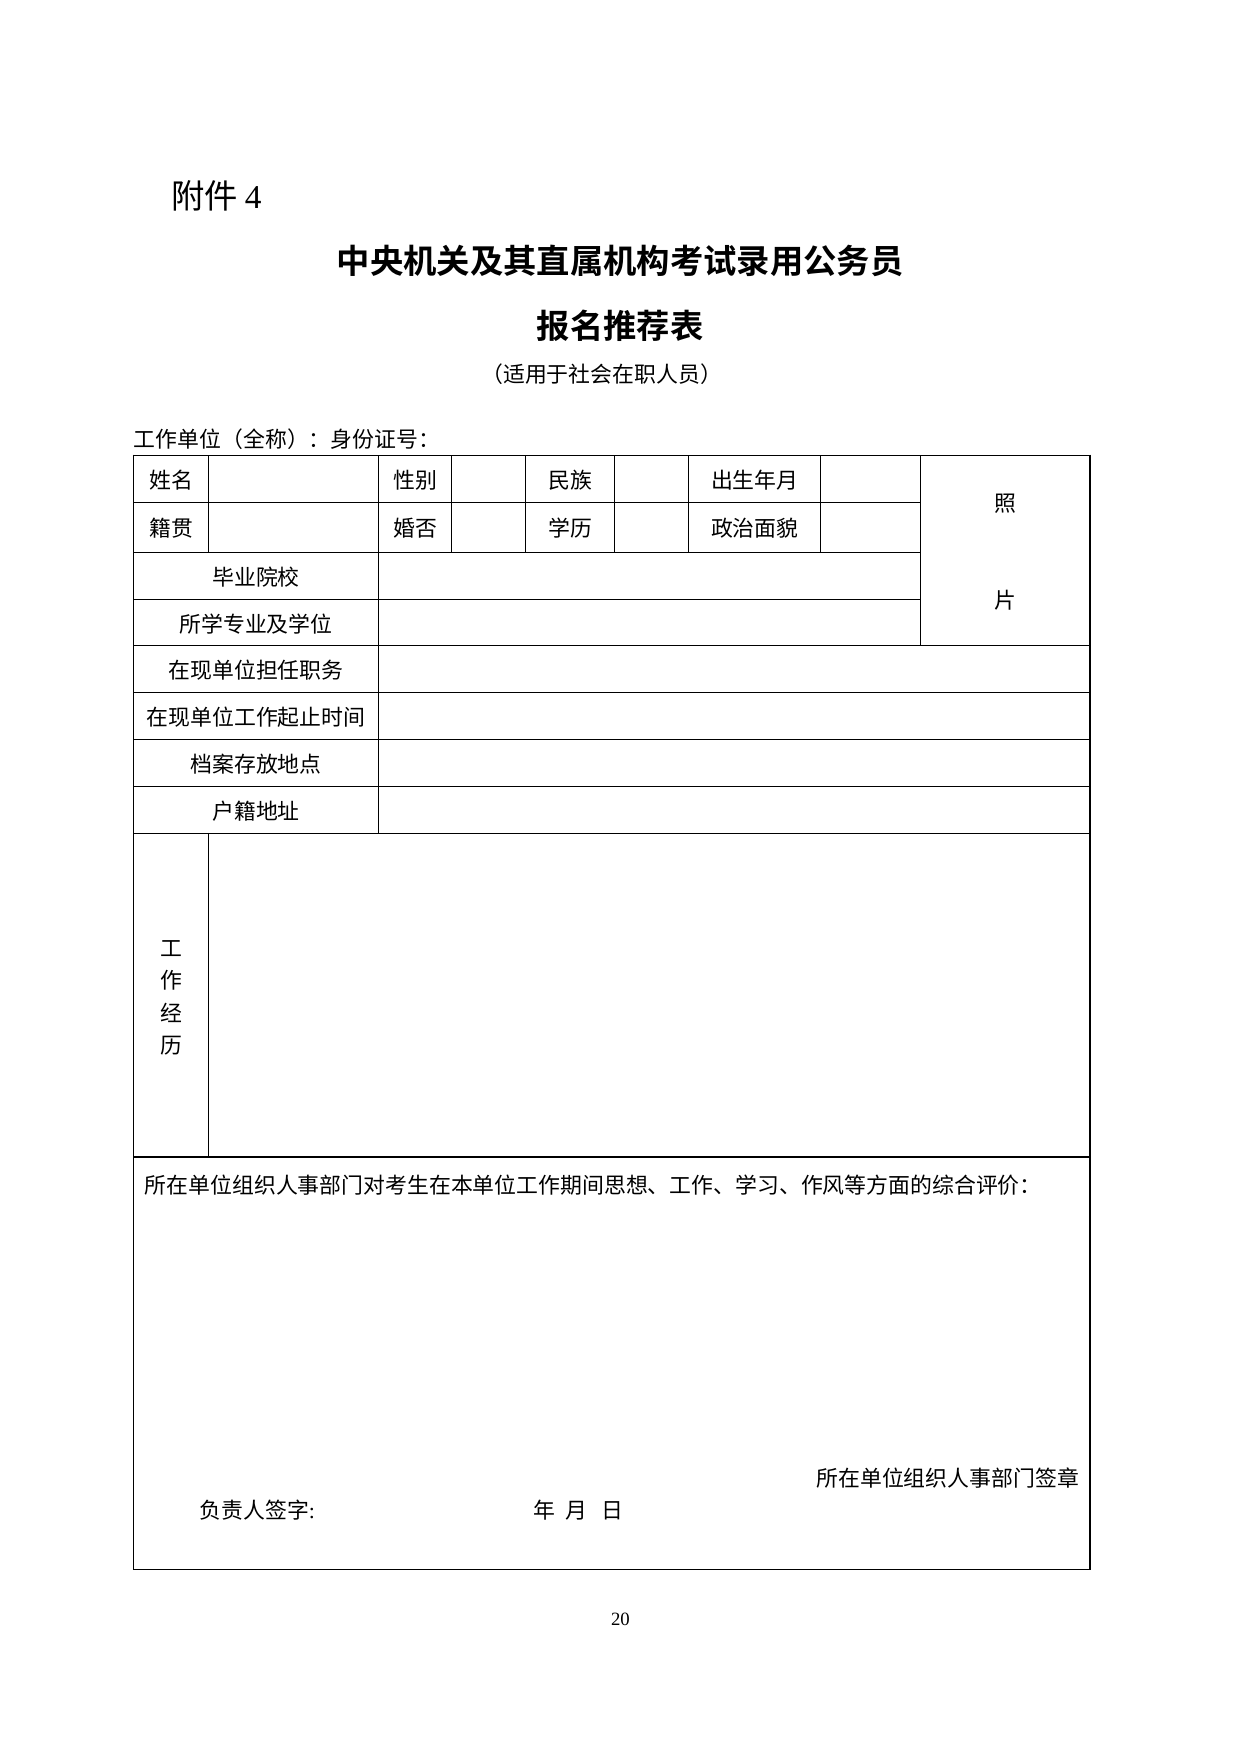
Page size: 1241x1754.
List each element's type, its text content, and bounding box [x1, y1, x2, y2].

table_cell 所学专业及学位 [134, 600, 378, 645]
table_cell [615, 503, 688, 552]
table_cell 毕业院校 [134, 553, 378, 598]
table_cell 学历 [526, 503, 614, 552]
text （适用于社会在职人员） [134, 357, 1069, 389]
table_header 性别 [379, 456, 451, 502]
table_cell [209, 834, 1089, 1156]
text 工作单位（全称）：身份证号： [134, 422, 1104, 454]
table_header 出生年月 [689, 456, 820, 502]
table_header [615, 456, 688, 502]
table_cell [821, 503, 920, 552]
table_header [209, 456, 378, 502]
table_cell 婚否 [379, 503, 451, 552]
table_header [821, 456, 920, 502]
text 附件4 [171, 162, 1069, 227]
table_cell 政治面貌 [689, 503, 820, 552]
text 报名推荐表 [136, 292, 1104, 357]
table_cell 在现单位工作起止时间 [134, 693, 378, 739]
table_cell [452, 503, 525, 552]
table_header 照 片 [921, 456, 1089, 645]
table_cell 档案存放地点 [134, 740, 378, 786]
table_cell [209, 503, 378, 552]
table_cell 户籍地址 [134, 787, 378, 833]
table_cell 所在单位组织人事部门对考生在本单位工作期间思想、工作、学习、作风等方面的综合评价： 所在单位组织人事部门签章 负责人签字: 年 月 日 [134, 1158, 1089, 1569]
table_cell 在现单位担任职务 [134, 646, 378, 692]
table_cell [379, 600, 920, 645]
table_header [452, 456, 525, 502]
table_cell [379, 740, 1089, 786]
table_cell [379, 787, 1089, 833]
table_cell [379, 693, 1089, 739]
table_header 民族 [526, 456, 614, 502]
table_cell 籍贯 [134, 503, 208, 552]
table_cell [379, 646, 1089, 692]
text 中央机关及其直属机构考试录用公务员 [136, 227, 1104, 292]
table_header 姓名 [134, 456, 208, 502]
table_cell [379, 553, 920, 598]
table_cell 工 作 经 历 [134, 834, 208, 1156]
